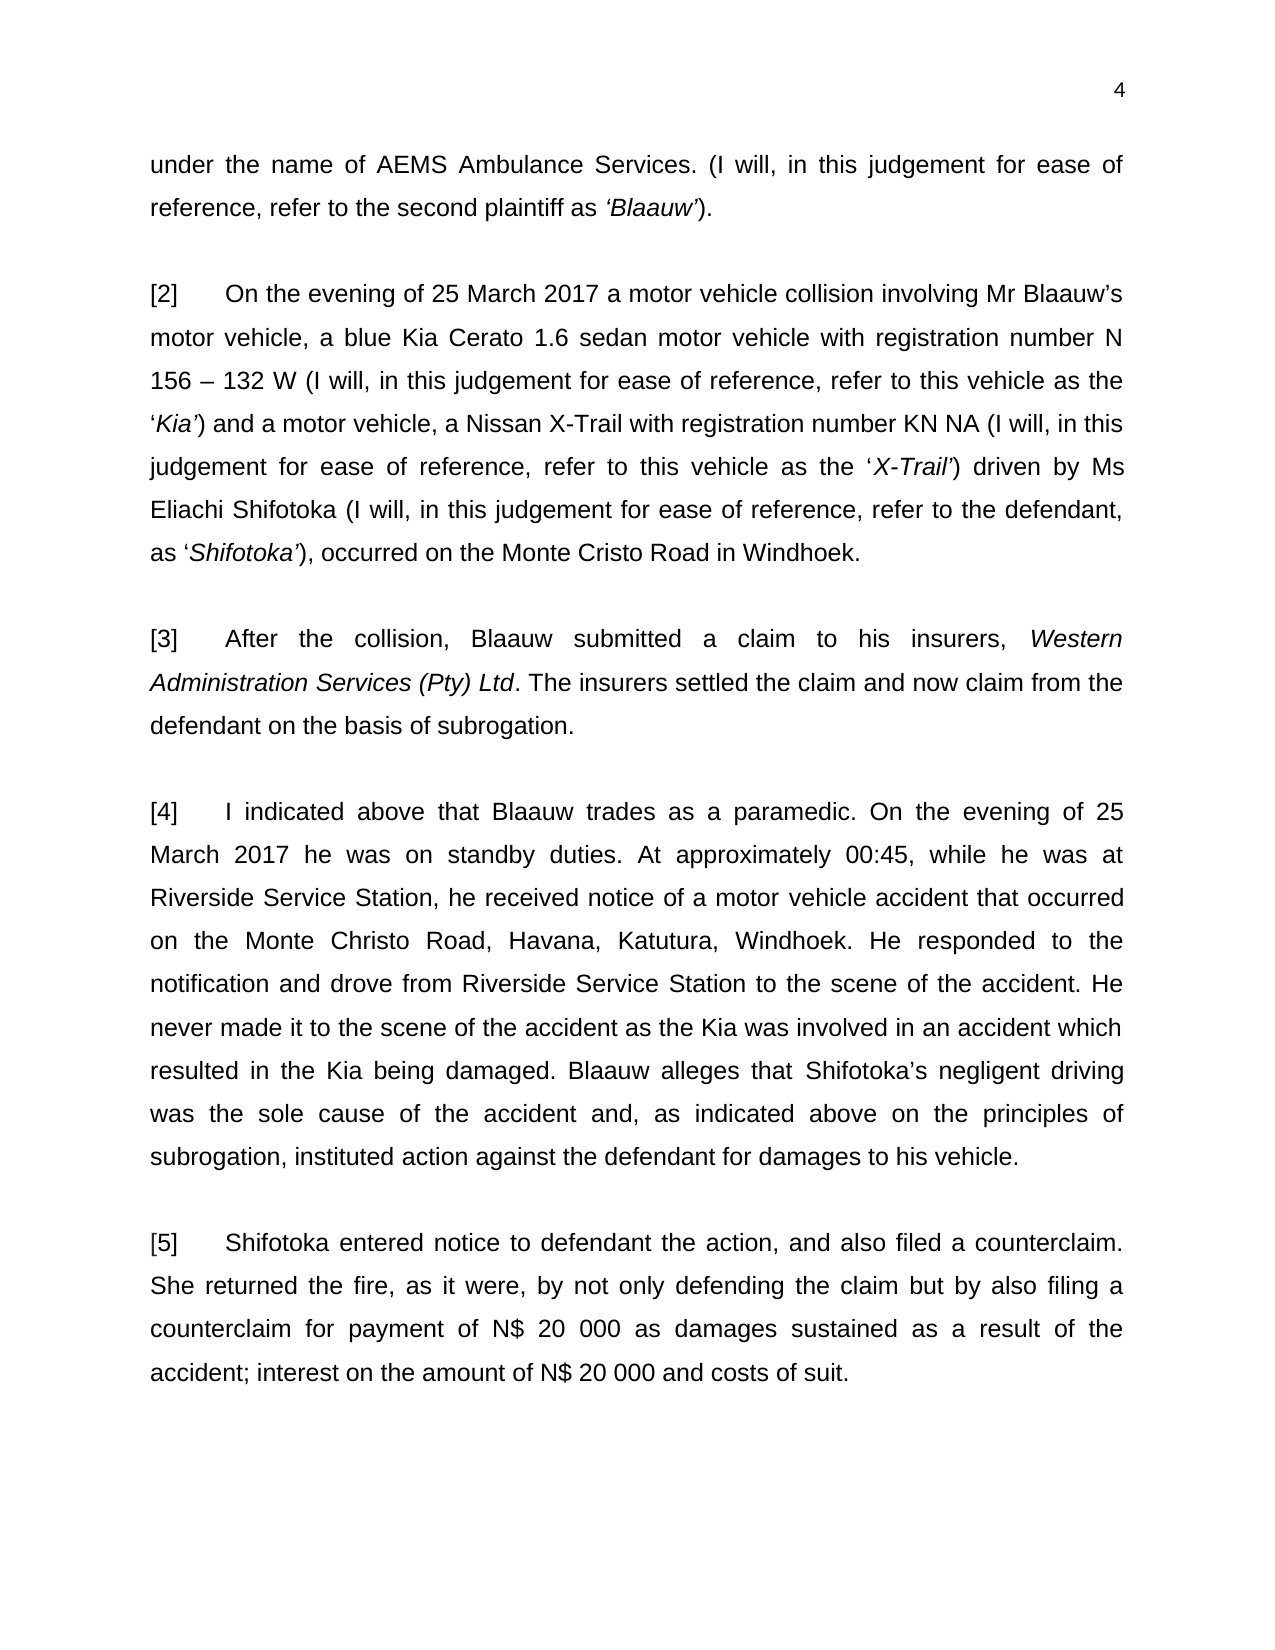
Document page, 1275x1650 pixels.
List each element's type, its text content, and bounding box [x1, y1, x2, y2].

text [5] Shifotoka entered notice to defendant the action, and also filed a counterclaim. She returned the fire, as it were, by not only defending the claim but by also filing a counterclaim for payment of N$ 20 000 as damages sustained as a result of the accident; interest on the amount of N$ 20 000 and costs of suit. [150, 1228, 1125, 1386]
text [2] On the evening of 25 March 2017 a motor vehicle collision involving Mr Blaauw’s motor vehicle, a blue Kia Cerato 1.6 sedan motor vehicle with registration number N 156 – 132 W (I will, in this judgement for ease of reference, refer to this vehicle as the ‘Kia’) and a motor vehicle, a Nissan X-Trail with registration number KN NA (I will, in this judgement for ease of reference, refer to this vehicle as the ‘X-Trail’) driven by Ms Eliachi Shifotoka (I will, in this judgement for ease of reference, refer to the defendant, as ‘Shifotoka’), occurred on the Monte Cristo Road in Windhoek. [150, 279, 1125, 567]
text [3] After the collision, Blaauw submitted a claim to his insurers, Western Administration Services (Pty) Ltd. The insurers settled the claim and now claim from the defendant on the basis of subrogation. [150, 624, 1125, 739]
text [150, 150, 1125, 222]
text [4] I indicated above that Blaauw trades as a paramedic. On the evening of 25 March 2017 he was on standby duties. At approximately 00:45, while he was at Riverside Service Station, he received notice of a motor vehicle accident that occurred on the Monte Christo Road, Havana, Katutura, Windhoek. He responded to the notification and drove from Riverside Service Station to the scene of the accident. He never made it to the scene of the accident as the Kia was involved in an accident which resulted in the Kia being damaged. Blaauw alleges that Shifotoka’s negligent driving was the sole cause of the accident and, as indicated above on the principles of subrogation, instituted action against the defendant for damages to his vehicle. [150, 797, 1125, 1171]
